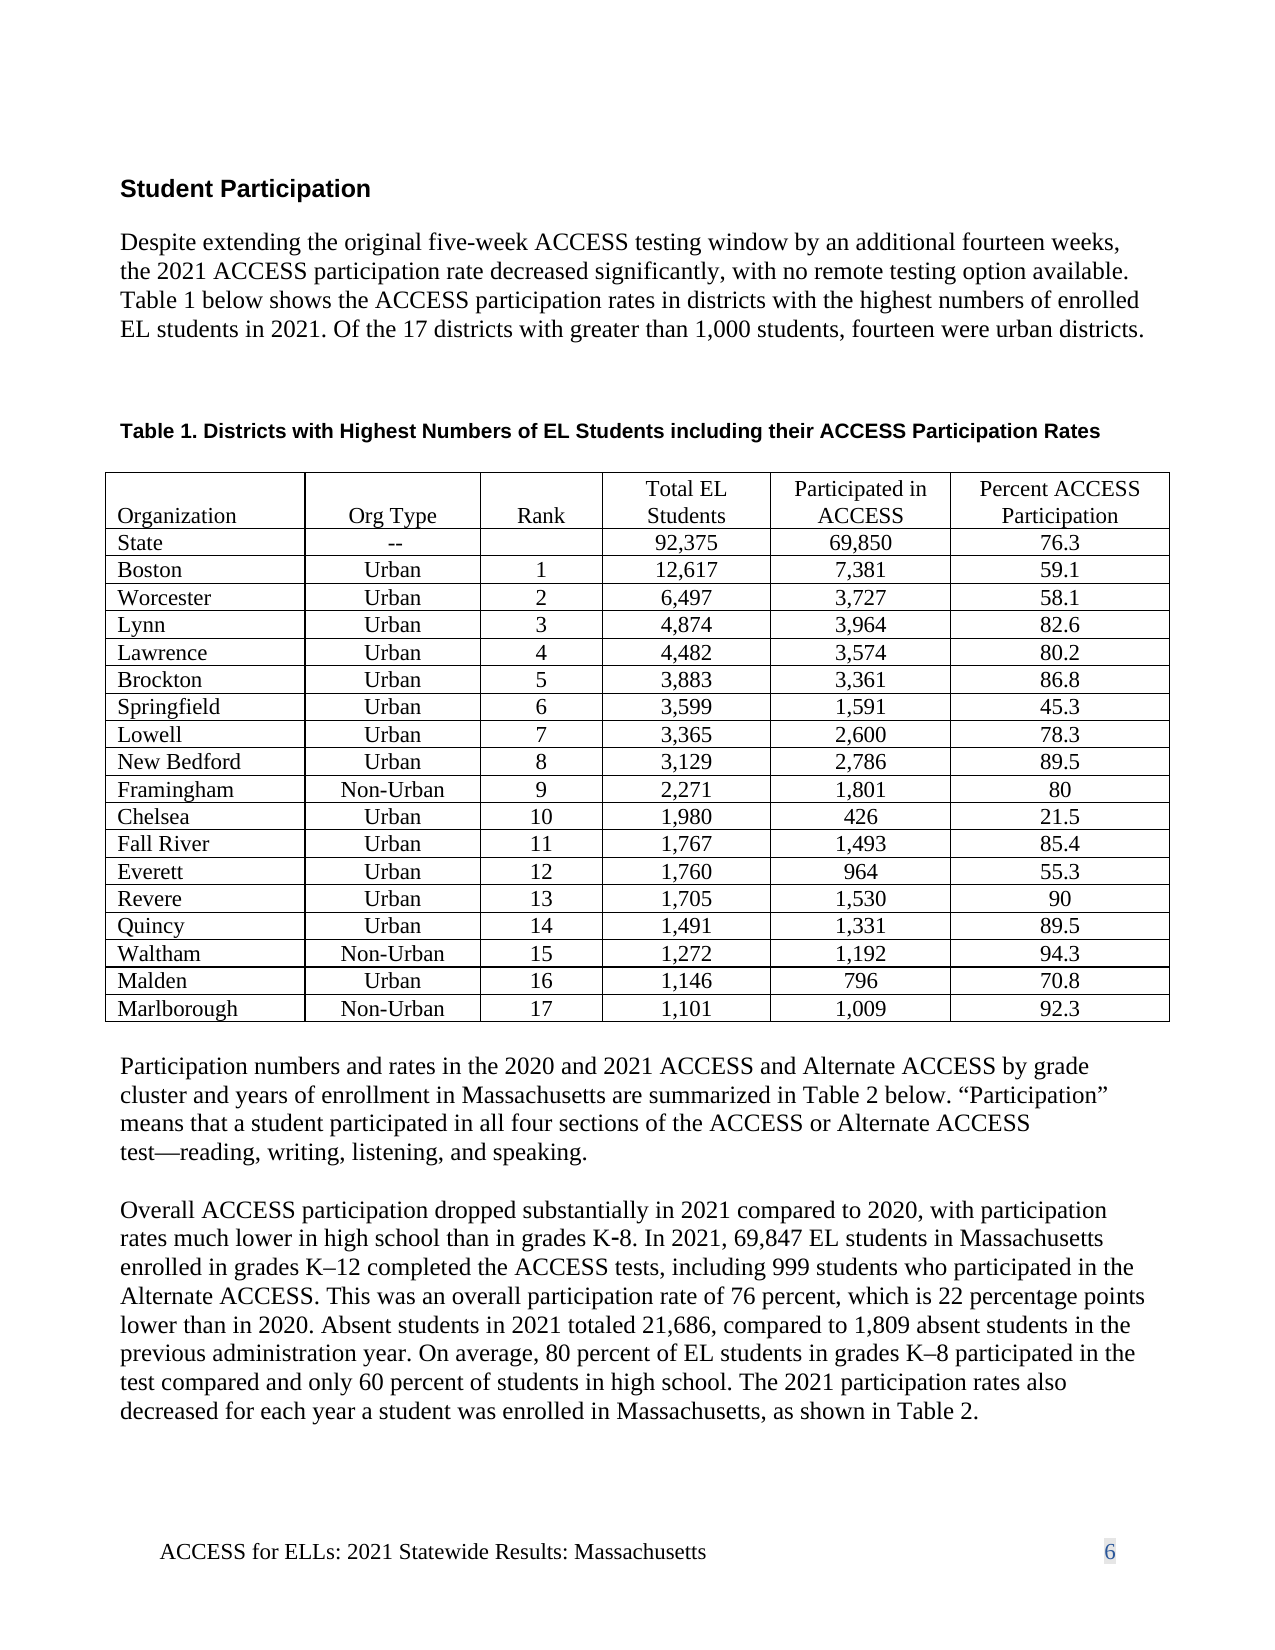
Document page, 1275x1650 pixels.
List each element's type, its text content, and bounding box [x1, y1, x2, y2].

table_cell 964 [771, 858, 950, 884]
table_cell Springfield [106, 694, 304, 720]
table_cell 78.3 [951, 721, 1169, 747]
table_cell State [106, 529, 304, 555]
table_cell 16 [481, 968, 602, 994]
table_cell 1,331 [771, 913, 950, 939]
table_cell Non-Urban [306, 995, 480, 1021]
table_cell 76.3 [951, 529, 1169, 555]
table_cell 1,272 [603, 940, 770, 966]
table_cell 10 [481, 803, 602, 829]
table_cell 90 [951, 885, 1169, 912]
table_cell 7 [481, 721, 602, 747]
table_cell 426 [771, 803, 950, 829]
table_cell 86.8 [951, 666, 1169, 692]
table_cell Brockton [106, 666, 304, 692]
table_cell 69,850 [771, 529, 950, 555]
table_cell 1,192 [771, 940, 950, 966]
table_cell 2,600 [771, 721, 950, 747]
table_cell 2,271 [603, 776, 770, 802]
table_cell 92.3 [951, 995, 1169, 1021]
table_cell 3,129 [603, 748, 770, 774]
table_cell Lynn [106, 611, 304, 638]
table_cell 45.3 [951, 694, 1169, 720]
text Participation numbers and rates in the 2020 and 2021 ACCESS and Alternate ACCESS by grade cluster and years of enrollment in Massachusetts are summarized in Table 2 below. “Participation” means that a student participated in all four sections of the ACCESS or Alternate ACCESS test―reading, writing, listening, and speaking. [120, 1051, 1155, 1166]
table_cell 1,491 [603, 913, 770, 939]
table_cell 2 [481, 584, 602, 610]
table_header Organization [106, 473, 304, 528]
table_header Rank [481, 473, 602, 528]
table_cell 89.5 [951, 913, 1169, 939]
table_cell 1,146 [603, 968, 770, 994]
table_cell 12,617 [603, 556, 770, 583]
table_cell Urban [306, 858, 480, 884]
table_cell 58.1 [951, 584, 1169, 610]
table_cell Framingham [106, 776, 304, 802]
table_cell 80.2 [951, 639, 1169, 665]
table_cell Worcester [106, 584, 304, 610]
table_cell Lawrence [106, 639, 304, 665]
table_cell 3,599 [603, 694, 770, 720]
table_cell Urban [306, 639, 480, 665]
table_header Total EL Students [603, 473, 770, 528]
table_cell Everett [106, 858, 304, 884]
table_cell 14 [481, 913, 602, 939]
table_cell 7,381 [771, 556, 950, 583]
table_cell 1,767 [603, 830, 770, 857]
table_cell 3,727 [771, 584, 950, 610]
table_cell 13 [481, 885, 602, 912]
table_cell 3,964 [771, 611, 950, 638]
table_cell 3,574 [771, 639, 950, 665]
table_cell 796 [771, 968, 950, 994]
table_cell 1 [481, 556, 602, 583]
table_cell 1,980 [603, 803, 770, 829]
subtitle Student Participation [120, 174, 1155, 202]
table_cell Urban [306, 556, 480, 583]
table_cell 5 [481, 666, 602, 692]
table_cell 12 [481, 858, 602, 884]
table_cell Urban [306, 666, 480, 692]
table_cell 1,493 [771, 830, 950, 857]
table_cell Fall River [106, 830, 304, 857]
table_cell 94.3 [951, 940, 1169, 966]
table_cell Revere [106, 885, 304, 912]
table_cell 6 [481, 694, 602, 720]
table_cell Non-Urban [306, 940, 480, 966]
table_cell 17 [481, 995, 602, 1021]
text Overall ACCESS participation dropped substantially in 2021 compared to 2020, with participation rates much lower in high school than in grades K8. In 2021, 69,847 EL students in Massachusetts enrolled in grades K–12 completed the ACCESS tests, including 999 students who participated in the Alternate ACCESS. This was an overall participation rate of 76 percent, which is 22 percentage points lower than in 2020. Absent students in 2021 totaled 21,686, compared to 1,809 absent students in the previous administration year. On average, 80 percent of EL students in grades K–8 participated in the test compared and only 60 percent of students in high school. The 2021 participation rates also decreased for each year a student was enrolled in Massachusetts, as shown in Table 2. [120, 1195, 1155, 1425]
table_cell 3,365 [603, 721, 770, 747]
table_cell 4,874 [603, 611, 770, 638]
table_cell Urban [306, 721, 480, 747]
table_cell 9 [481, 776, 602, 802]
table_cell Urban [306, 913, 480, 939]
table_cell 1,530 [771, 885, 950, 912]
table_cell 82.6 [951, 611, 1169, 638]
text Table 1. Districts with Highest Numbers of EL Students including their ACCESS Participation Rates [120, 419, 1155, 443]
table_cell 70.8 [951, 968, 1169, 994]
table_cell 55.3 [951, 858, 1169, 884]
table_cell 3,883 [603, 666, 770, 692]
table_cell 1,101 [603, 995, 770, 1021]
table_header Percent ACCESS Participation [951, 473, 1169, 528]
table_header Participated in ACCESS [771, 473, 950, 528]
table_cell 15 [481, 940, 602, 966]
table_cell Urban [306, 694, 480, 720]
text Despite extending the original five-week ACCESS testing window by an additional fourteen weeks, the 2021 ACCESS participation rate decreased significantly, with no remote testing option available. Table 1 below shows the ACCESS participation rates in districts with the highest numbers of enrolled EL students in 2021. Of the 17 districts with greater than 1,000 students, fourteen were urban districts. [120, 227, 1155, 342]
table_cell 3,361 [771, 666, 950, 692]
table_cell Urban [306, 611, 480, 638]
table_cell 2,786 [771, 748, 950, 774]
table_cell Chelsea [106, 803, 304, 829]
table_cell Urban [306, 968, 480, 994]
table_cell Urban [306, 830, 480, 857]
table_cell 1,705 [603, 885, 770, 912]
table_cell 1,801 [771, 776, 950, 802]
table_cell Lowell [106, 721, 304, 747]
table_cell -- [306, 529, 480, 555]
table_cell 4 [481, 639, 602, 665]
table_cell 1,009 [771, 995, 950, 1021]
table_cell Urban [306, 584, 480, 610]
table_cell 92,375 [603, 529, 770, 555]
table_cell 59.1 [951, 556, 1169, 583]
table_cell Waltham [106, 940, 304, 966]
table_cell Urban [306, 748, 480, 774]
table_cell 3 [481, 611, 602, 638]
table_cell [481, 529, 602, 555]
table_cell Non-Urban [306, 776, 480, 802]
table_cell Urban [306, 885, 480, 912]
table_cell 4,482 [603, 639, 770, 665]
table_cell 89.5 [951, 748, 1169, 774]
table_cell 6,497 [603, 584, 770, 610]
table_cell 85.4 [951, 830, 1169, 857]
table_cell 80 [951, 776, 1169, 802]
table_cell Malden [106, 968, 304, 994]
table_cell 1,591 [771, 694, 950, 720]
table_cell Boston [106, 556, 304, 583]
table_cell Quincy [106, 913, 304, 939]
table_header Org Type [306, 473, 480, 528]
table_cell 1,760 [603, 858, 770, 884]
table_cell 8 [481, 748, 602, 774]
table_cell 11 [481, 830, 602, 857]
table_cell Urban [306, 803, 480, 829]
table_cell New Bedford [106, 748, 304, 774]
table_cell Marlborough [106, 995, 304, 1021]
table_cell 21.5 [951, 803, 1169, 829]
